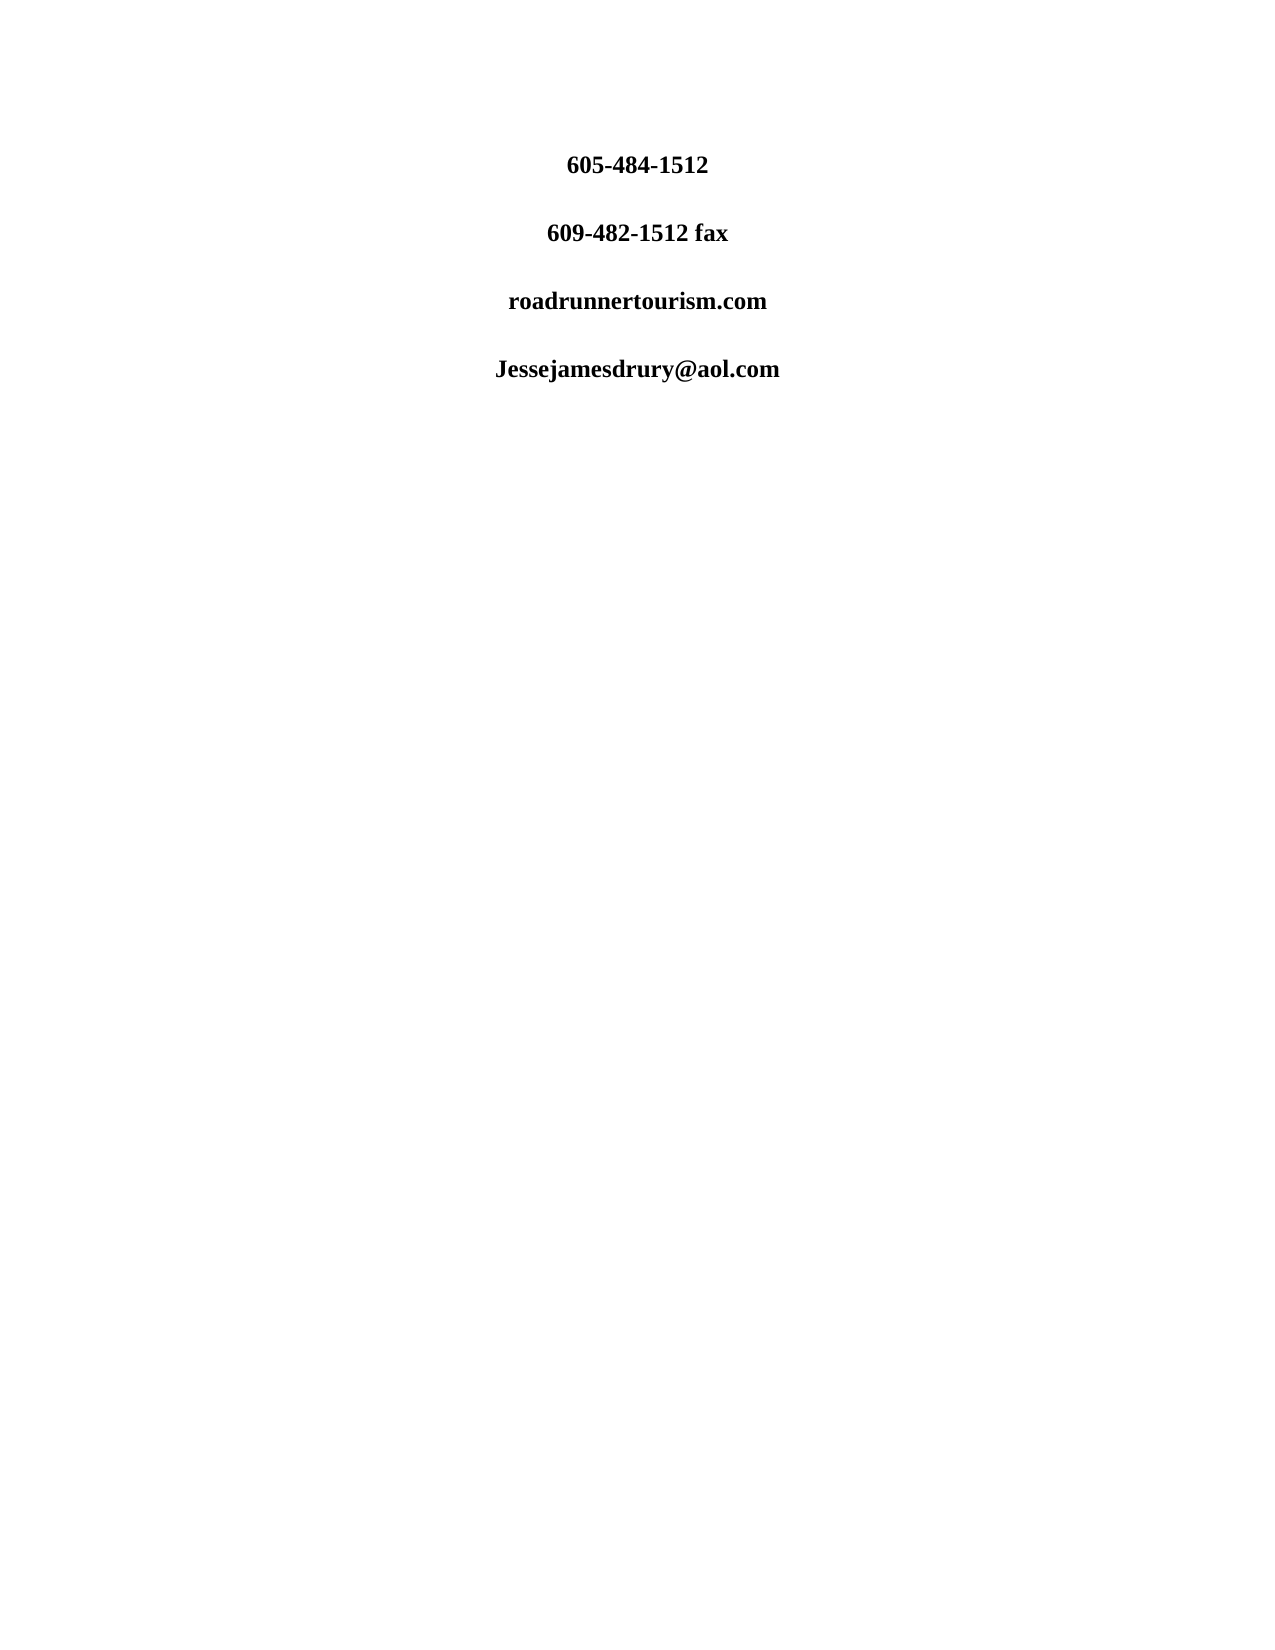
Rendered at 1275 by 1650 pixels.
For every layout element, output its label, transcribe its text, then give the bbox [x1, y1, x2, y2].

text 605-484-1512 [187, 150, 1087, 179]
text Jessejamesdrury@aol.com [187, 354, 1087, 382]
text 609-482-1512 fax [187, 218, 1087, 247]
text roadrunnertourism.com [187, 286, 1087, 314]
